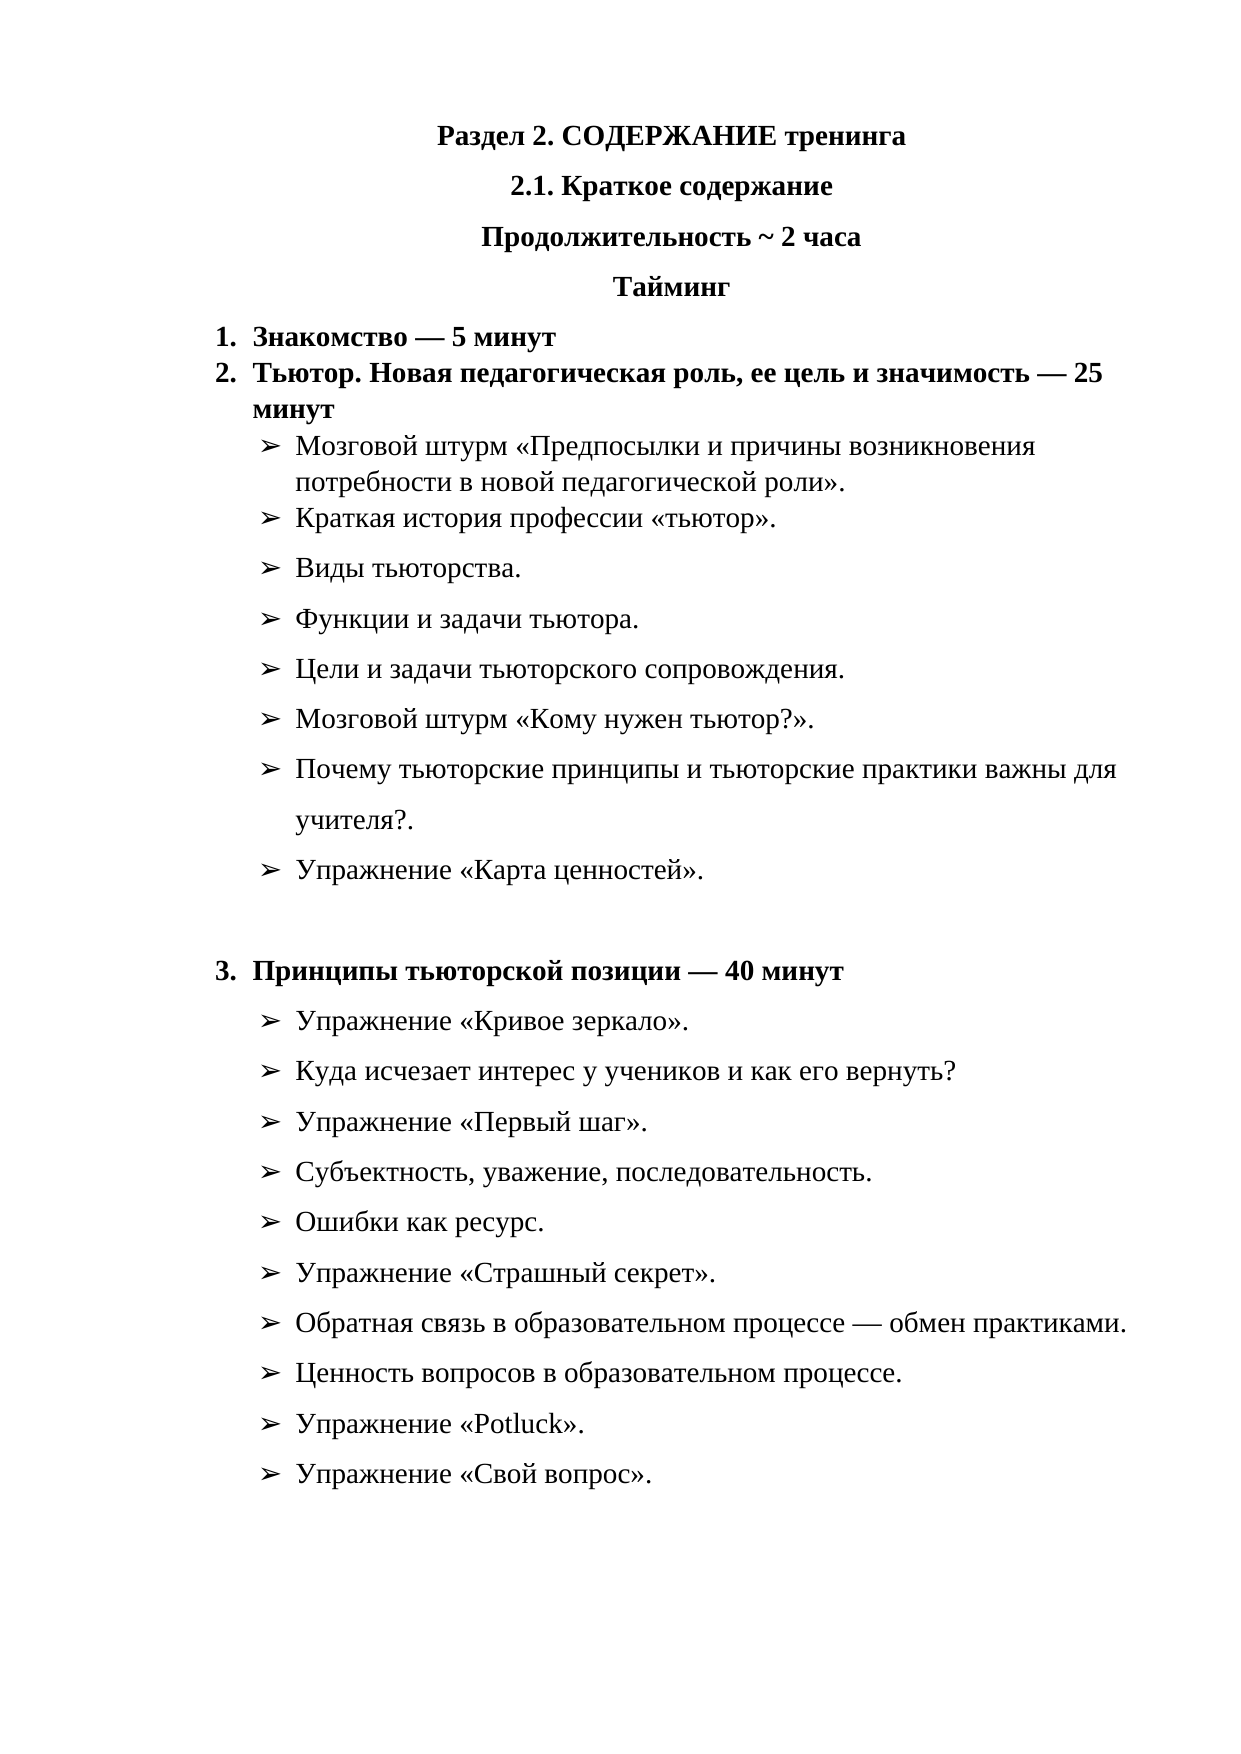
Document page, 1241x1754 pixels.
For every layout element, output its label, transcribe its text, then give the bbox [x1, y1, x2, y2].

text 2.1. Краткое содержание [177, 168, 1166, 202]
list Субъектность, уважение, последовательность. [258, 1154, 1166, 1188]
list Ошибки как ресурс. [258, 1204, 1166, 1238]
list Упражнение «Карта ценностей». [258, 852, 1166, 886]
list Мозговой штурм «Предпосылки и причины возникновения потребности в новой педагогической роли». [258, 428, 1166, 497]
list Упражнение «Кривое зеркало». [258, 1003, 1166, 1037]
list Упражнение «Страшный секрет». [258, 1255, 1166, 1288]
text Раздел 2. СОДЕРЖАНИЕ тренинга [177, 118, 1166, 152]
list Тьютор. Новая педагогическая роль, ее цель и значимость — 25 минут [215, 356, 1166, 425]
list Куда исчезает интерес у учеников и как его вернуть? [258, 1053, 1166, 1087]
list Ценность вопросов в образовательном процессе. [258, 1355, 1166, 1389]
list Функции и задачи тьютора. [258, 601, 1166, 634]
list Мозговой штурм «Кому нужен тьютор?». [258, 701, 1166, 735]
list Упражнение «Свой вопрос». [258, 1456, 1166, 1489]
list Цели и задачи тьюторского сопровождения. [258, 651, 1166, 684]
list Краткая история профессии «тьютор». [258, 500, 1166, 534]
list Обратная связь в образовательном процессе — обмен практиками. [258, 1305, 1166, 1339]
list Упражнение «Potluck». [258, 1406, 1166, 1439]
list Упражнение «Первый шаг». [258, 1104, 1166, 1137]
text Тайминг [177, 269, 1166, 303]
text Продолжительность ~ 2 часа [177, 219, 1166, 252]
list Виды тьюторства. [258, 550, 1166, 584]
list Принципы тьюторской позиции — 40 минут [215, 953, 1166, 986]
list Почему тьюторские принципы и тьюторские практики важны для учителя?. [258, 752, 1166, 836]
list Знакомство — 5 минут [215, 319, 1166, 353]
